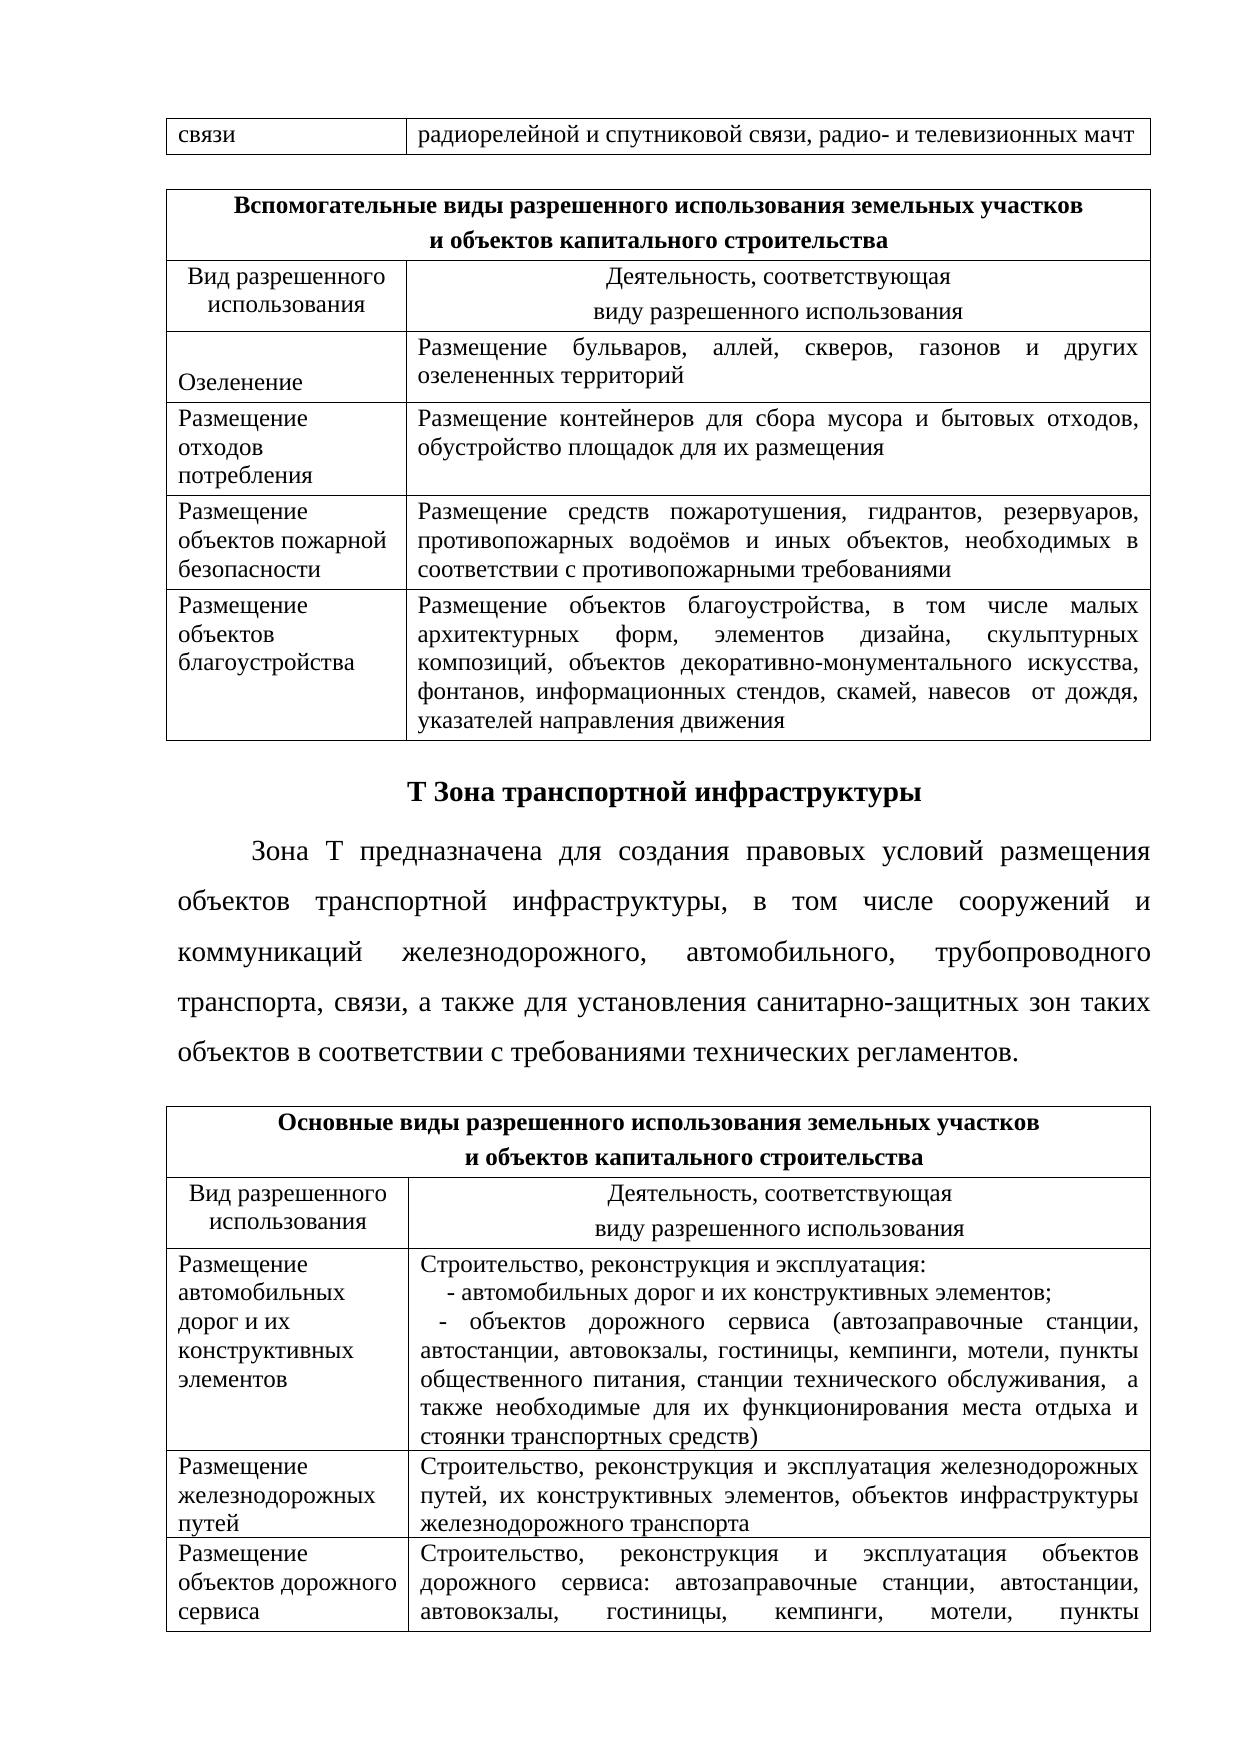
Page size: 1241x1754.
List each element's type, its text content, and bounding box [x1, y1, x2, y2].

table_cell Размещение объектов благоустройства [167, 590, 406, 740]
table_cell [407, 119, 1150, 154]
table_header Основные виды разрешенного использования земельных участков и объектов капитального строительства [167, 1107, 1150, 1177]
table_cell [167, 1538, 408, 1631]
table_cell Размещение объектов пожарной безопасности [167, 496, 406, 589]
table_cell Деятельность, соответствующая виду разрешенного использования [409, 1178, 1150, 1248]
table_cell Размещение объектов благоустройства, в том числе малых архитектурных форм, элементов дизайна, скульптурных композиций, объектов декоративно-монументального искусства, фонтанов, информационных стендов, скамей, навесов от дождя, указателей направления движения [407, 590, 1150, 740]
text Зона Т предназначена для создания правовых условий размещения объектов транспортной инфраструктуры, в том числе сооружений и коммуникаций железнодорожного, автомобильного, трубопроводного транспорта, связи, а также для установления санитарно-защитных зон таких объектов в соответствии с требованиями технических регламентов. [177, 833, 1152, 1068]
table_cell Размещение средств пожаротушения, гидрантов, резервуаров, противопожарных водоёмов и иных объектов, необходимых в соответствии с противопожарными требованиями [407, 496, 1150, 589]
table_cell Размещение железнодорожных путей [167, 1451, 408, 1537]
table_cell Озеленение [167, 332, 406, 402]
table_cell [409, 1538, 1150, 1631]
table_cell Размещение отходов потребления [167, 403, 406, 495]
table_cell Строительство, реконструкция и эксплуатация: - автомобильных дорог и их конструктивных элементов; - объектов дорожного сервиса (автозаправочные станции, автостанции, автовокзалы, гостиницы, кемпинги, мотели, пункты общественного питания, станции технического обслуживания, а также необходимые для их функционирования места отдыха и стоянки транспортных средств) [409, 1249, 1150, 1450]
text Т Зона транспортной инфраструктуры [177, 774, 1152, 808]
table_cell Строительство, реконструкция и эксплуатация железнодорожных путей, их конструктивных элементов, объектов инфраструктуры железнодорожного транспорта [409, 1451, 1150, 1537]
table_cell Размещение контейнеров для сбора мусора и бытовых отходов, обустройство площадок для их размещения [407, 403, 1150, 495]
table_cell Деятельность, соответствующая виду разрешенного использования [407, 261, 1150, 331]
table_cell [167, 119, 406, 154]
table_cell Размещение автомобильных дорог и их конструктивных элементов [167, 1249, 408, 1450]
table_header Вспомогательные виды разрешенного использования земельных участков и объектов капитального строительства [167, 190, 1150, 260]
table_cell Размещение бульваров, аллей, скверов, газонов и других озелененных территорий [407, 332, 1150, 402]
table_cell Вид разрешенного использования [167, 261, 406, 331]
table_cell Вид разрешенного использования [167, 1178, 408, 1248]
